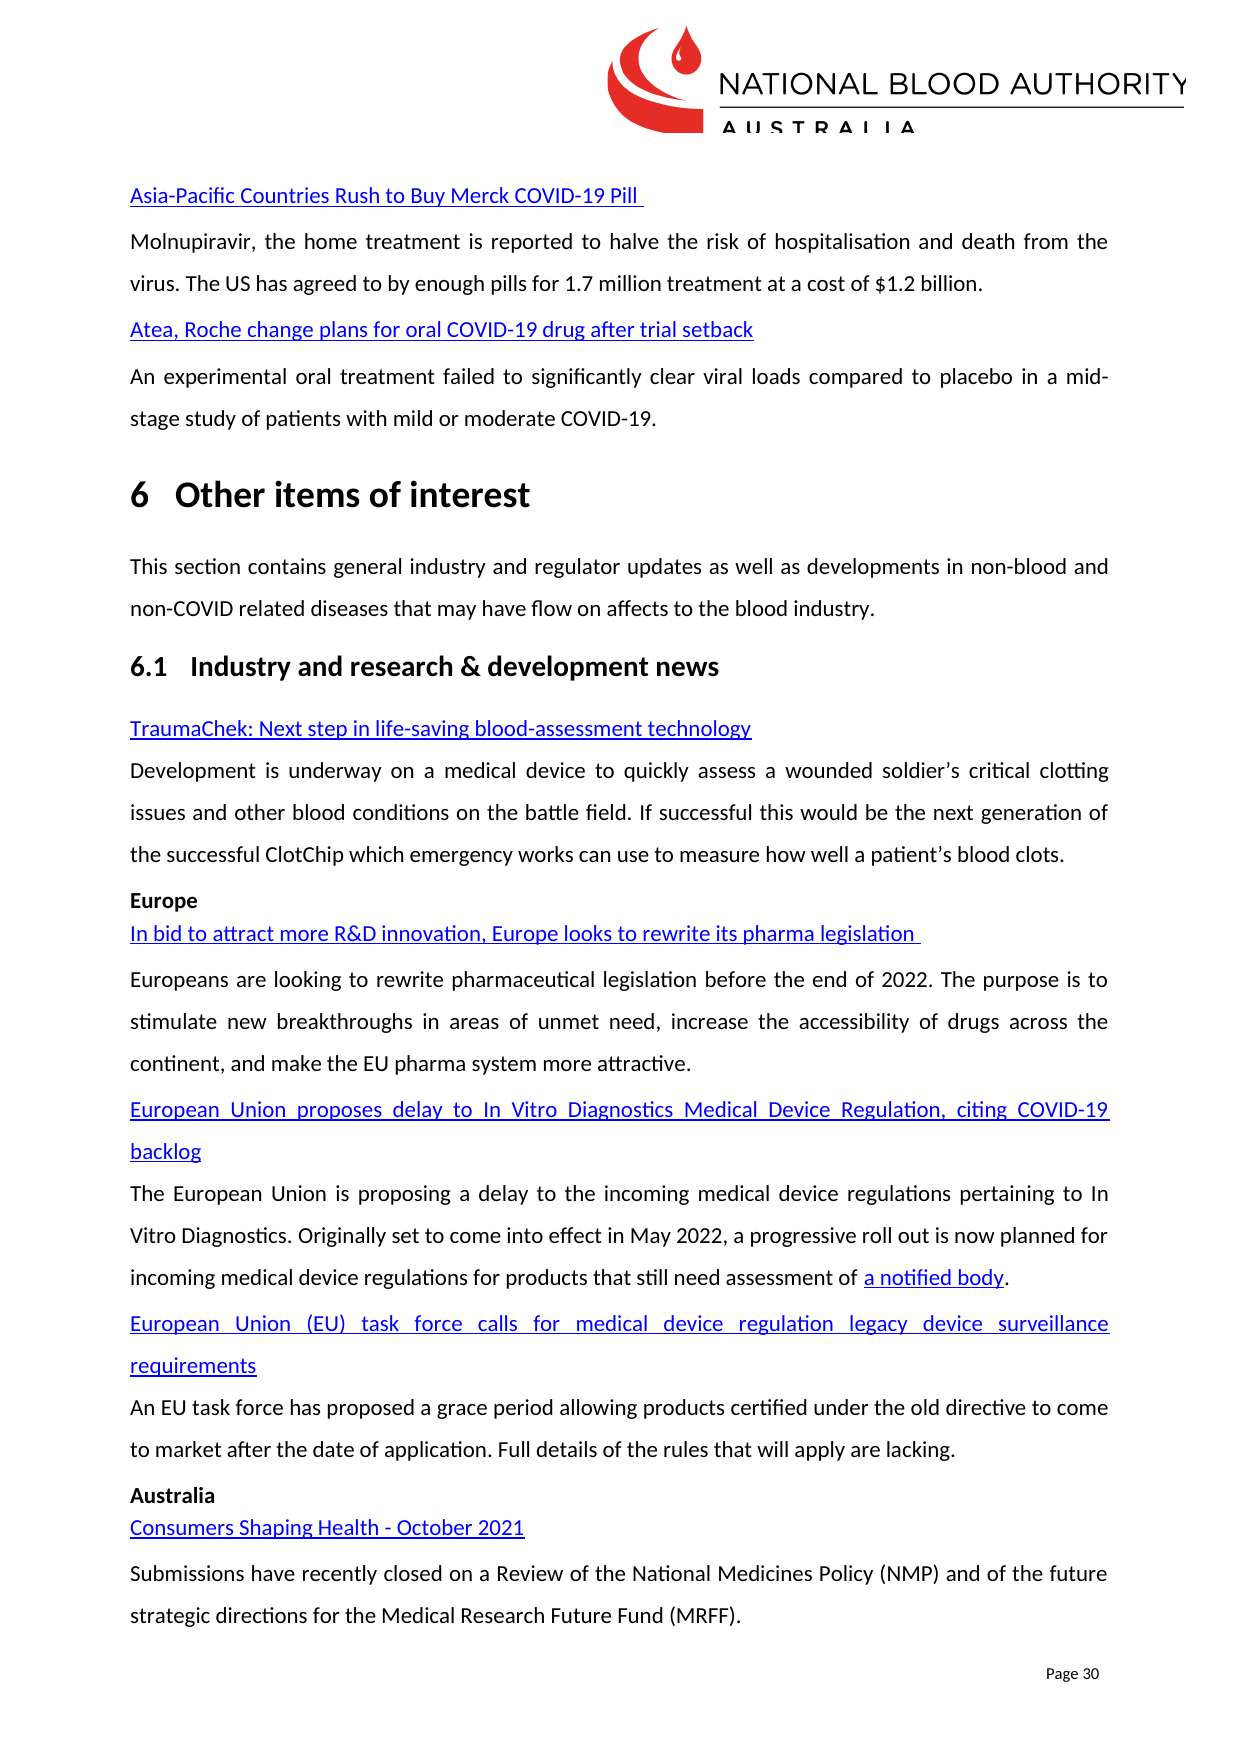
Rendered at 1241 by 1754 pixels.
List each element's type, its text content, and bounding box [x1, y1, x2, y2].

text This section contains general industry and regulator updates as well as developments in non-blood and non-COVID related diseases that may have flow on affects to the blood industry. [130, 552, 1110, 622]
text European Union (EU) task force calls for medical device regulation legacy device surveillance requirements [130, 1309, 1110, 1333]
text Europe [130, 886, 1110, 914]
text Molnupiravir, the home treatment is reported to halve the risk of hospitalisation and death from the virus. The US has agreed to by enough pills for 1.7 million treatment at a cost of $1.2 billion. [130, 227, 1110, 297]
text An EU task force has proposed a grace period allowing products certified under the old directive to come to market after the date of application. Full details of the rules that will apply are lacking. [130, 1393, 1110, 1463]
text In bid to attract more R&D innovation, Europe looks to rewrite its pharma legislation [130, 919, 1110, 947]
text Atea, Roche change plans for oral COVID-19 drug after trial setback [130, 316, 1110, 344]
picture [607, 26, 1186, 133]
text TraumaChek: Next step in life-saving blood-assessment technology [130, 714, 1110, 742]
text Development is underway on a medical device to quickly assess a wounded soldier’s critical clotting issues and other blood conditions on the battle field. If successful this would be the next generation of the successful ClotChip which emergency works can use to measure how well a patient’s blood clots. [130, 756, 1110, 868]
text European Union proposes delay to In Vitro Diagnostics Medical Device Regulation, citing COVID-19 backlog [130, 1095, 1110, 1119]
text Consumers Shaping Health - October 2021 [130, 1513, 1110, 1541]
list Industry and research & development news [130, 648, 1110, 684]
text An experimental oral treatment failed to significantly clear viral loads compared to placebo in a mid-stage study of patients with mild or moderate COVID-19. [130, 362, 1110, 432]
text European Union (EU) task force calls for medical device regulation legacy device surveillance requirements [130, 1334, 1110, 1379]
text Europeans are looking to rewrite pharmaceutical legislation before the end of 2022. The purpose is to stimulate new breakthroughs in areas of unmet need, increase the accessibility of drugs across the continent, and make the EU pharma system more attractive. [130, 965, 1110, 1077]
text Submissions have recently closed on a Review of the National Medicines Policy (NMP) and of the future strategic directions for the Medical Research Future Fund (MRFF). [130, 1559, 1110, 1629]
list Other items of interest [130, 471, 1110, 517]
text The European Union is proposing a delay to the incoming medical device regulations pertaining to In Vitro Diagnostics. Originally set to come into effect in May 2022, a progressive roll out is now planned for incoming medical device regulations for products that still need assessment of a notified body. [130, 1179, 1110, 1291]
text Asia-Pacific Countries Rush to Buy Merck COVID-19 Pill [130, 181, 1110, 209]
text European Union proposes delay to In Vitro Diagnostics Medical Device Regulation, citing COVID-19 backlog [130, 1121, 1110, 1165]
text Australia [130, 1481, 1110, 1509]
